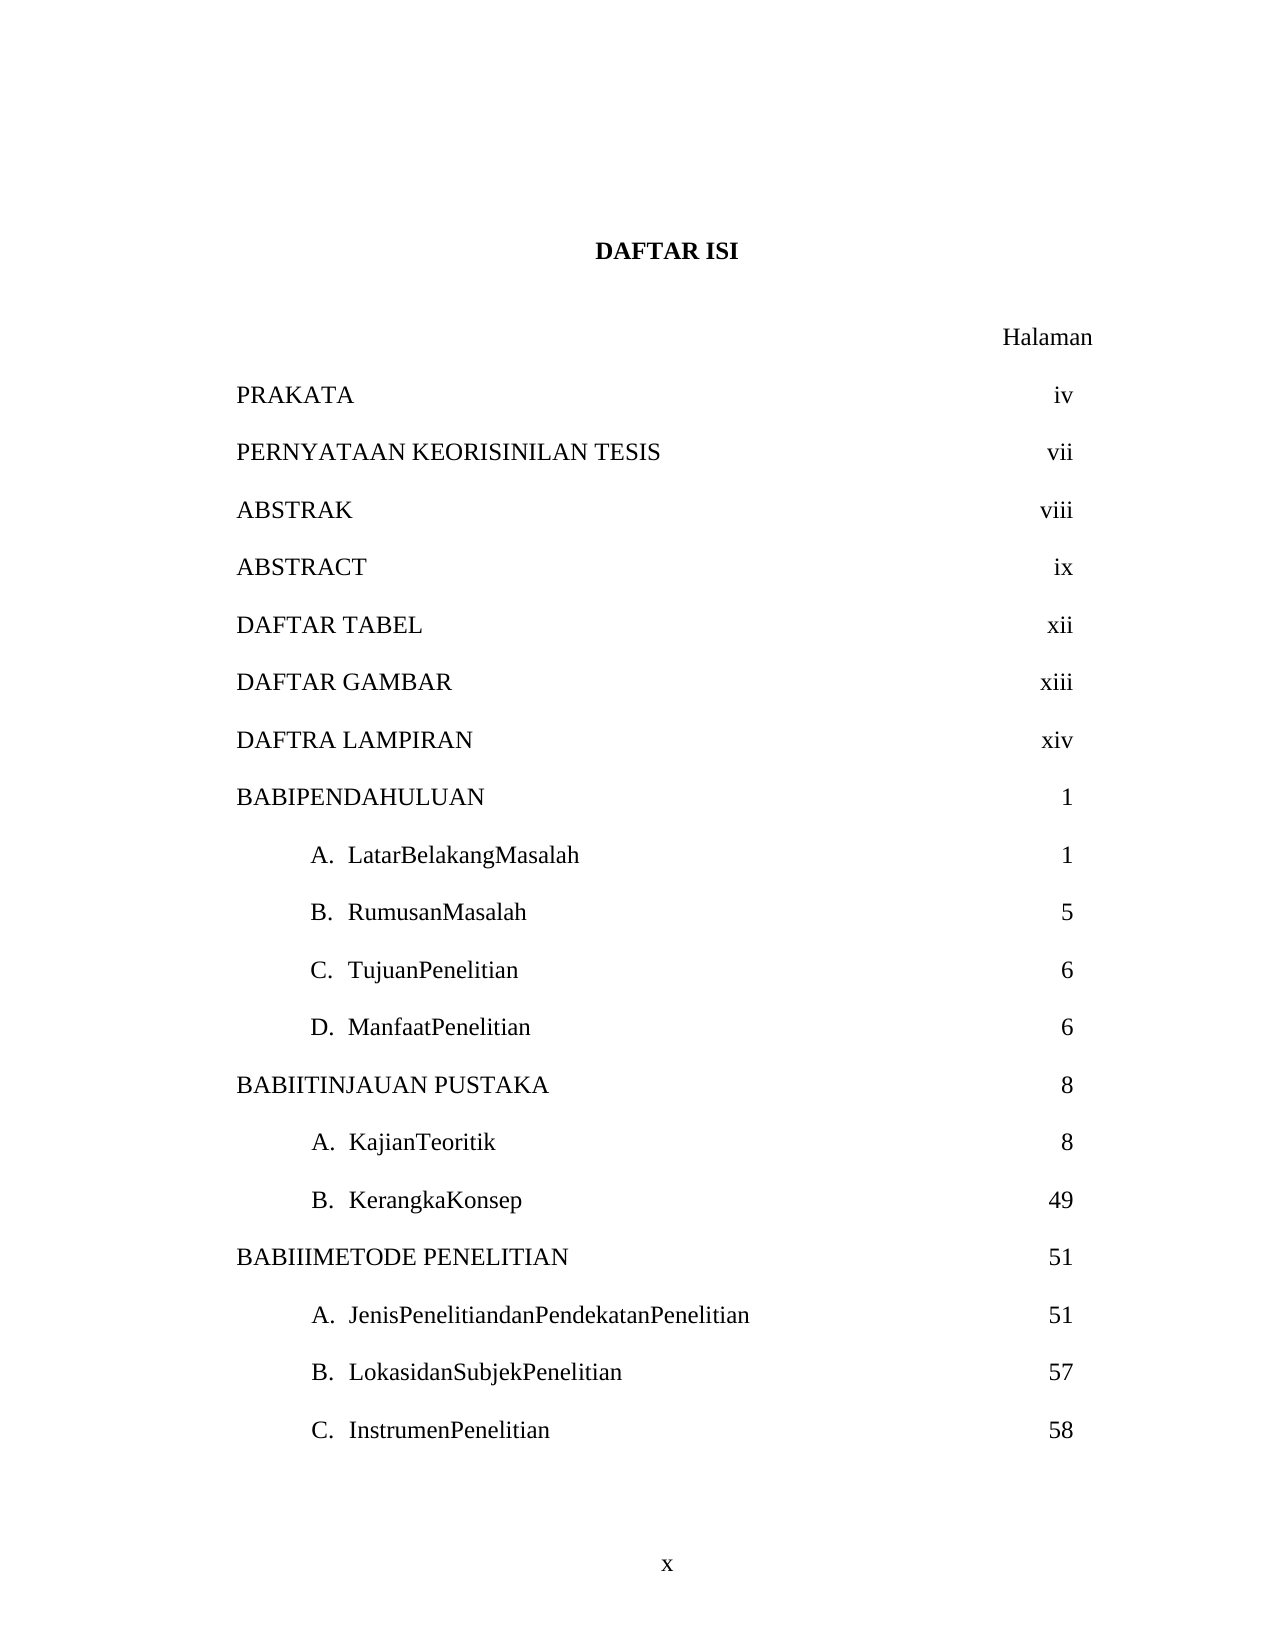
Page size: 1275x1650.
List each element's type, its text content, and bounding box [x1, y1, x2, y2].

text PERNYATAAN KEORISINILAN TESIS vii [236, 437, 1092, 466]
text BABIPENDAHULUAN 1 [236, 782, 1092, 811]
list JenisPenelitiandanPendekatanPenelitian 51 [311, 1300, 1092, 1329]
list LatarBelakangMasalah 1 [310, 840, 1092, 869]
text DAFTAR TABEL xii [236, 610, 1092, 639]
text DAFTRA LAMPIRAN xiv [236, 725, 1092, 754]
text Halaman [236, 322, 1092, 351]
text PRAKATA iv [236, 380, 1092, 409]
list RumusanMasalah 5 [310, 897, 1092, 926]
list ManfaatPenelitian 6 [310, 1012, 1092, 1041]
list KerangkaKonsep 49 [311, 1185, 1092, 1214]
text BABIIIMETODE PENELITIAN 51 [236, 1242, 1092, 1271]
list KajianTeoritik 8 [311, 1127, 1092, 1156]
list LokasidanSubjekPenelitian 57 [311, 1357, 1092, 1386]
list InstrumenPenelitian 58 [311, 1415, 1092, 1444]
text ABSTRACT ix [236, 552, 1092, 581]
text DAFTAR ISI [236, 236, 1098, 265]
list TujuanPenelitian 6 [310, 955, 1092, 984]
text BABIITINJAUAN PUSTAKA 8 [236, 1070, 1092, 1099]
text DAFTAR GAMBAR xiii [236, 667, 1092, 696]
text ABSTRAK viii [236, 495, 1092, 524]
